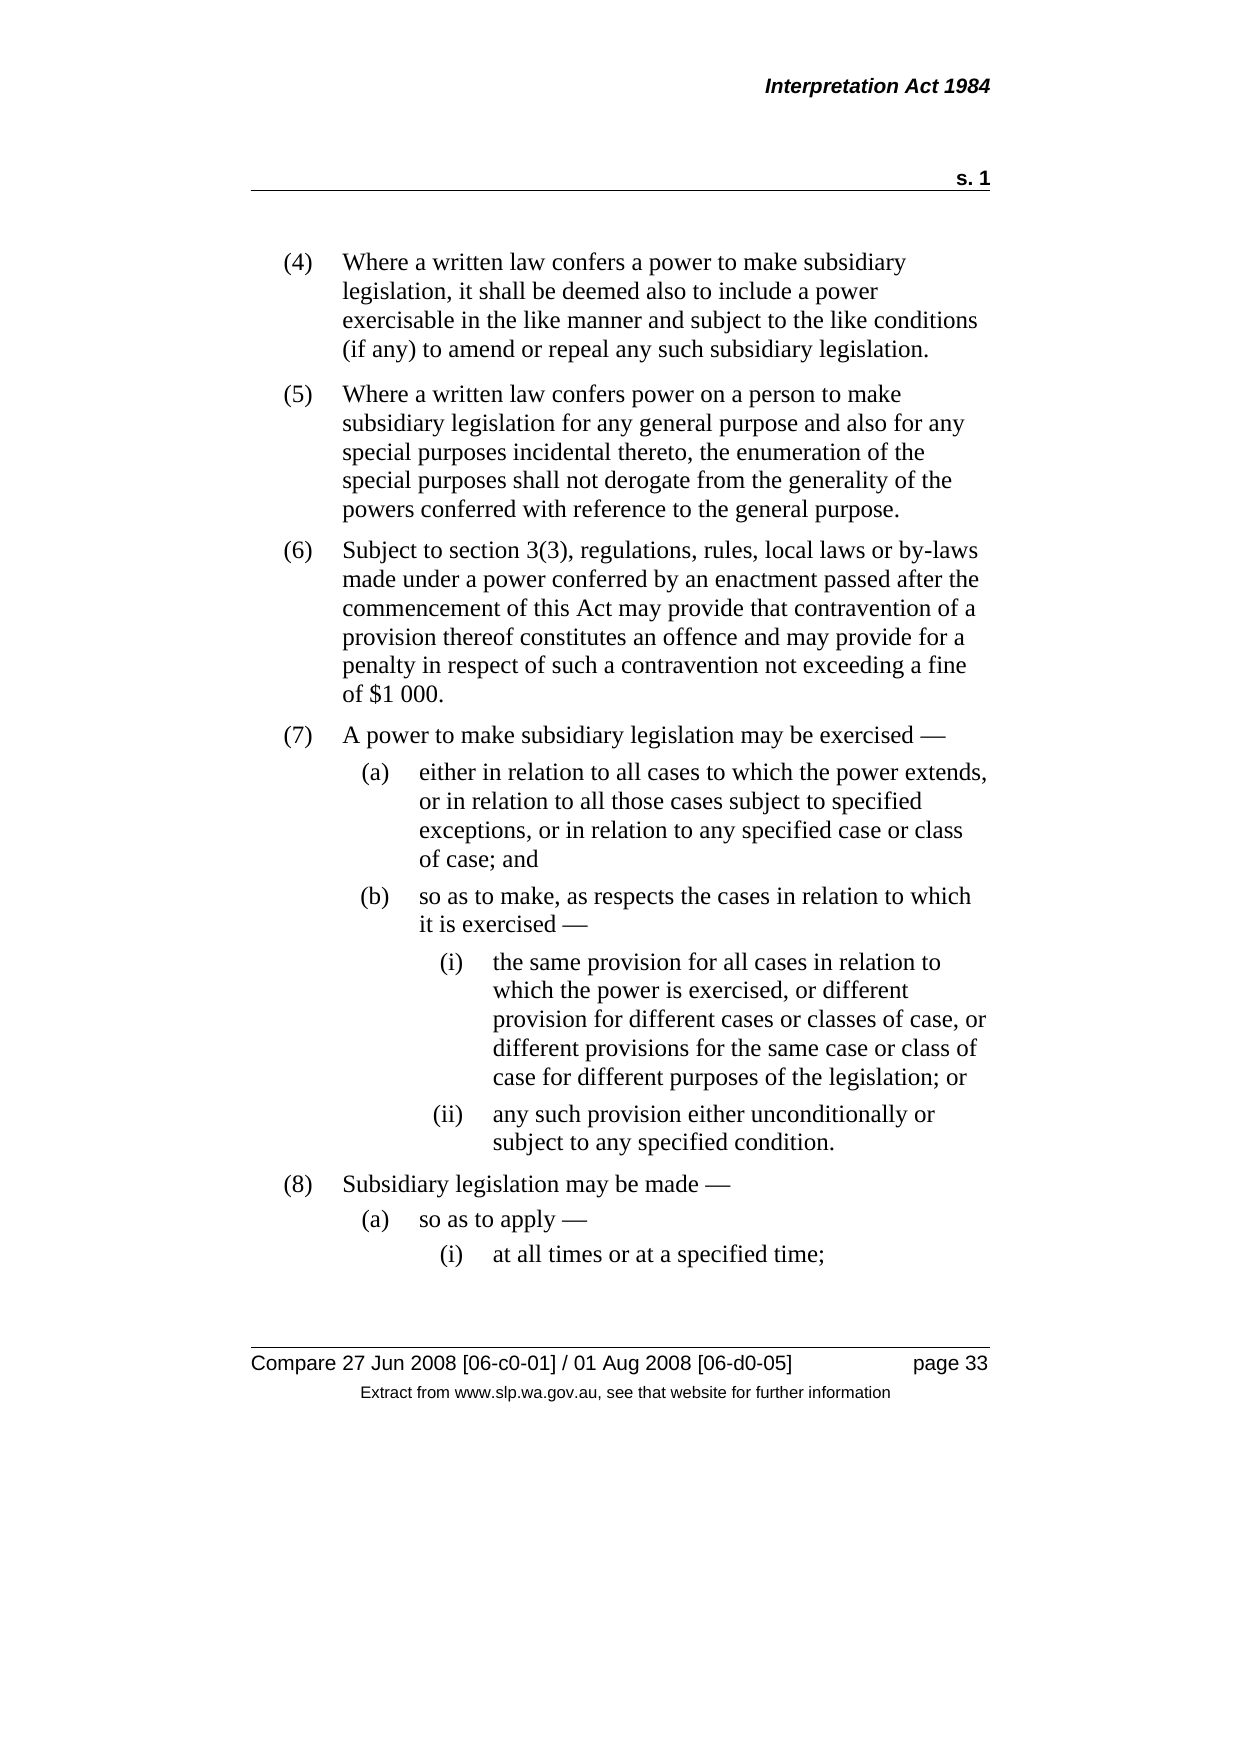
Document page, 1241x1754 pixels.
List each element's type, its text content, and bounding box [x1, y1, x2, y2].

text (4) Where a written law confers a power to make subsidiary legislation, it shall be deemed also to include a power exercisable in the like manner and subject to the like conditions (if any) to amend or repeal any such subsidiary legislation. [251, 247, 990, 362]
text (i) at all times or at a specified time; [251, 1239, 990, 1267]
text (6) Subject to section 3(3), regulations, rules, local laws or by-laws made under a power conferred by an enactment passed after the commencement of this Act may provide that contravention of a provision thereof constitutes an offence and may provide for a penalty in respect of such a contravention not exceeding a fine of $1 000. [251, 535, 990, 708]
text (a) either in relation to all cases to which the power extends, or in relation to all those cases subject to specified exceptions, or in relation to any specified case or class of case; and [251, 757, 990, 872]
text (7) A power to make subsidiary legislation may be exercised — [251, 720, 990, 749]
text (i) the same provision for all cases in relation to which the power is exercised, or different provision for different cases or classes of case, or different provisions for the same case or class of case for different purposes of the legislation; or [251, 947, 990, 1090]
text (b) so as to make, as respects the cases in relation to which it is exercised — [251, 881, 990, 938]
text (8) Subsidiary legislation may be made — [251, 1169, 990, 1197]
text (5) Where a written law confers power on a person to make subsidiary legislation for any general purpose and also for any special purposes incidental thereto, the enumeration of the special purposes shall not derogate from the generality of the powers conferred with reference to the general purpose. [251, 379, 990, 523]
text (ii) any such provision either unconditionally or subject to any specified condition. [251, 1099, 990, 1156]
text (a) so as to apply — [251, 1204, 990, 1232]
